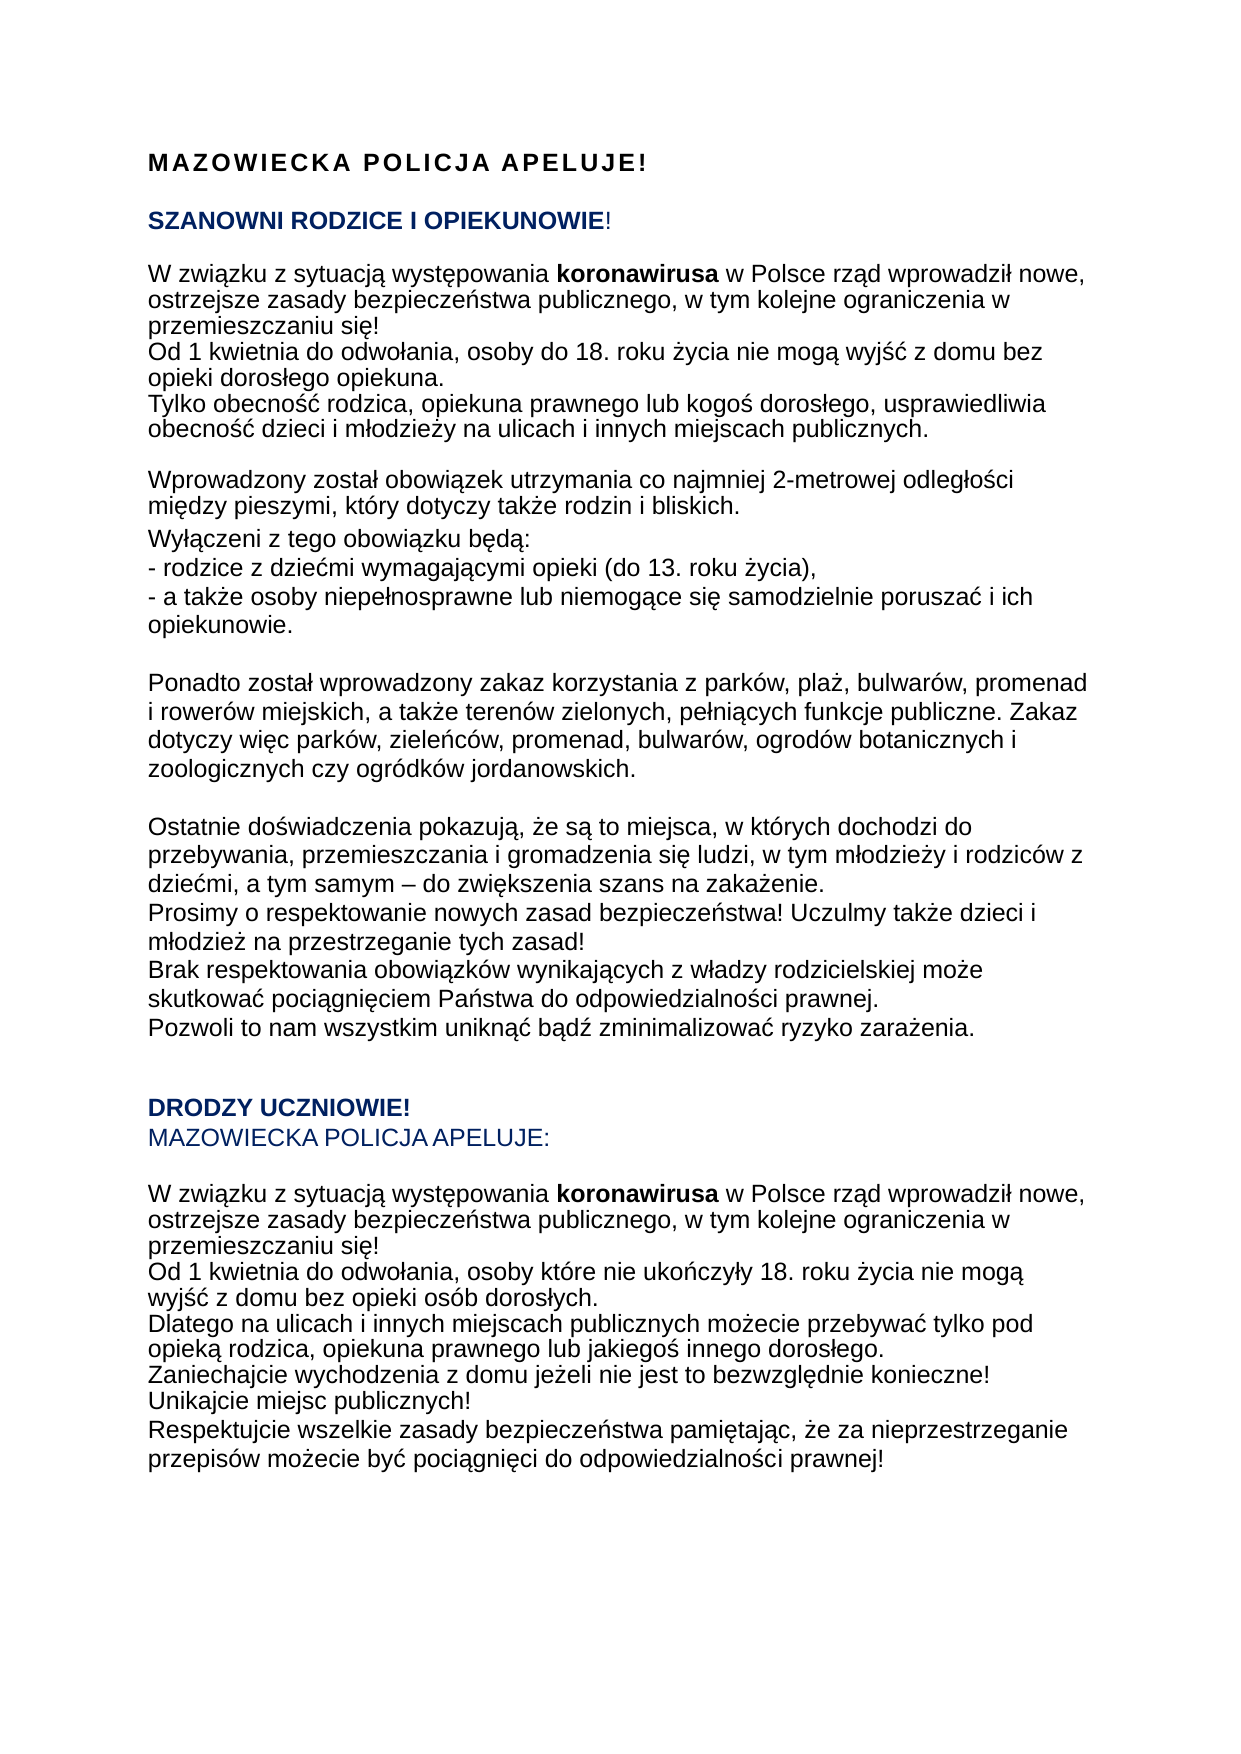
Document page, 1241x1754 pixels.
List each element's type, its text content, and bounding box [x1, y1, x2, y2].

text Od 1 kwietnia do odwołania, osoby które nie ukończyły 18. roku życia nie mogą wyjść z domu bez opieki osób dorosłych. [148, 1259, 1093, 1311]
text Prosimy o respektowanie nowych zasad bezpieczeństwa! Uczulmy także dzieci i młodzież na przestrzeganie tych zasad! [148, 898, 1093, 955]
text - rodzice z dziećmi wymagającymi opieki (do 13. roku życia), [148, 553, 1093, 582]
text Wyłączeni z tego obowiązku będą: [148, 524, 1093, 553]
text Unikajcie miejsc publicznych! [148, 1389, 1093, 1415]
text Brak respektowania obowiązków wynikających z władzy rodzicielskiej może skutkować pociągnięciem Państwa do odpowiedzialności prawnej. [148, 955, 1093, 1013]
text W związku z sytuacją występowania koronawirusa w Polsce rząd wprowadził nowe, ostrzejsze zasady bezpieczeństwa publicznego, w tym kolejne ograniczenia w przemieszczaniu się! [148, 262, 1093, 340]
text Mazowiecka Policja Apeluje! [148, 148, 1093, 177]
text Od 1 kwietnia do odwołania, osoby do 18. roku życia nie mogą wyjść z domu bez opieki dorosłego opiekuna. [148, 340, 1093, 391]
text Dlatego na ulicach i innych miejscach publicznych możecie przebywać tylko pod opieką rodzica, opiekuna prawnego lub jakiegoś innego dorosłego. [148, 1311, 1093, 1363]
text W związku z sytuacją występowania koronawirusa w Polsce rząd wprowadził nowe, ostrzejsze zasady bezpieczeństwa publicznego, w tym kolejne ograniczenia w przemieszczaniu się! [148, 1182, 1093, 1259]
text Pozwoli to nam wszystkim uniknąć bądź zminimalizować ryzyko zarażenia. [148, 1013, 1093, 1042]
text Tylko obecność rodzica, opiekuna prawnego lub kogoś dorosłego, usprawiedliwia obecność dzieci i młodzieży na ulicach i innych miejscach publicznych. [148, 391, 1093, 443]
text Wprowadzony został obowiązek utrzymania co najmniej 2-metrowej odległości między pieszymi, który dotyczy także rodzin i bliskich. [148, 468, 1093, 520]
text Ostatnie doświadczenia pokazują, że są to miejsca, w których dochodzi do przebywania, przemieszczania i gromadzenia się ludzi, w tym młodzieży i rodziców z dziećmi, a tym samym – do zwiększenia szans na zakażenie. [148, 812, 1093, 898]
text - a także osoby niepełnosprawne lub niemogące się samodzielnie poruszać i ich opiekunowie. [148, 582, 1093, 639]
text Ponadto został wprowadzony zakaz korzystania z parków, plaż, bulwarów, promenad i rowerów miejskich, a także terenów zielonych, pełniących funkcje publiczne. Zakaz dotyczy więc parków, zieleńców, promenad, bulwarów, ogrodów botanicznych i zoologicznych czy ogródków jordanowskich. [148, 668, 1093, 783]
text Szanowni Rodzice i Opiekunowie! [148, 206, 1093, 236]
text Drodzy uczniowie! Mazowiecka Policja apeluje: [148, 1093, 1093, 1153]
text Respektujcie wszelkie zasady bezpieczeństwa pamiętając, że za nieprzestrzeganie przepisów możecie być pociągnięci do odpowiedzialności prawnej! [148, 1415, 1093, 1472]
text Zaniechajcie wychodzenia z domu jeżeli nie jest to bezwzględnie konieczne! [148, 1363, 1093, 1389]
